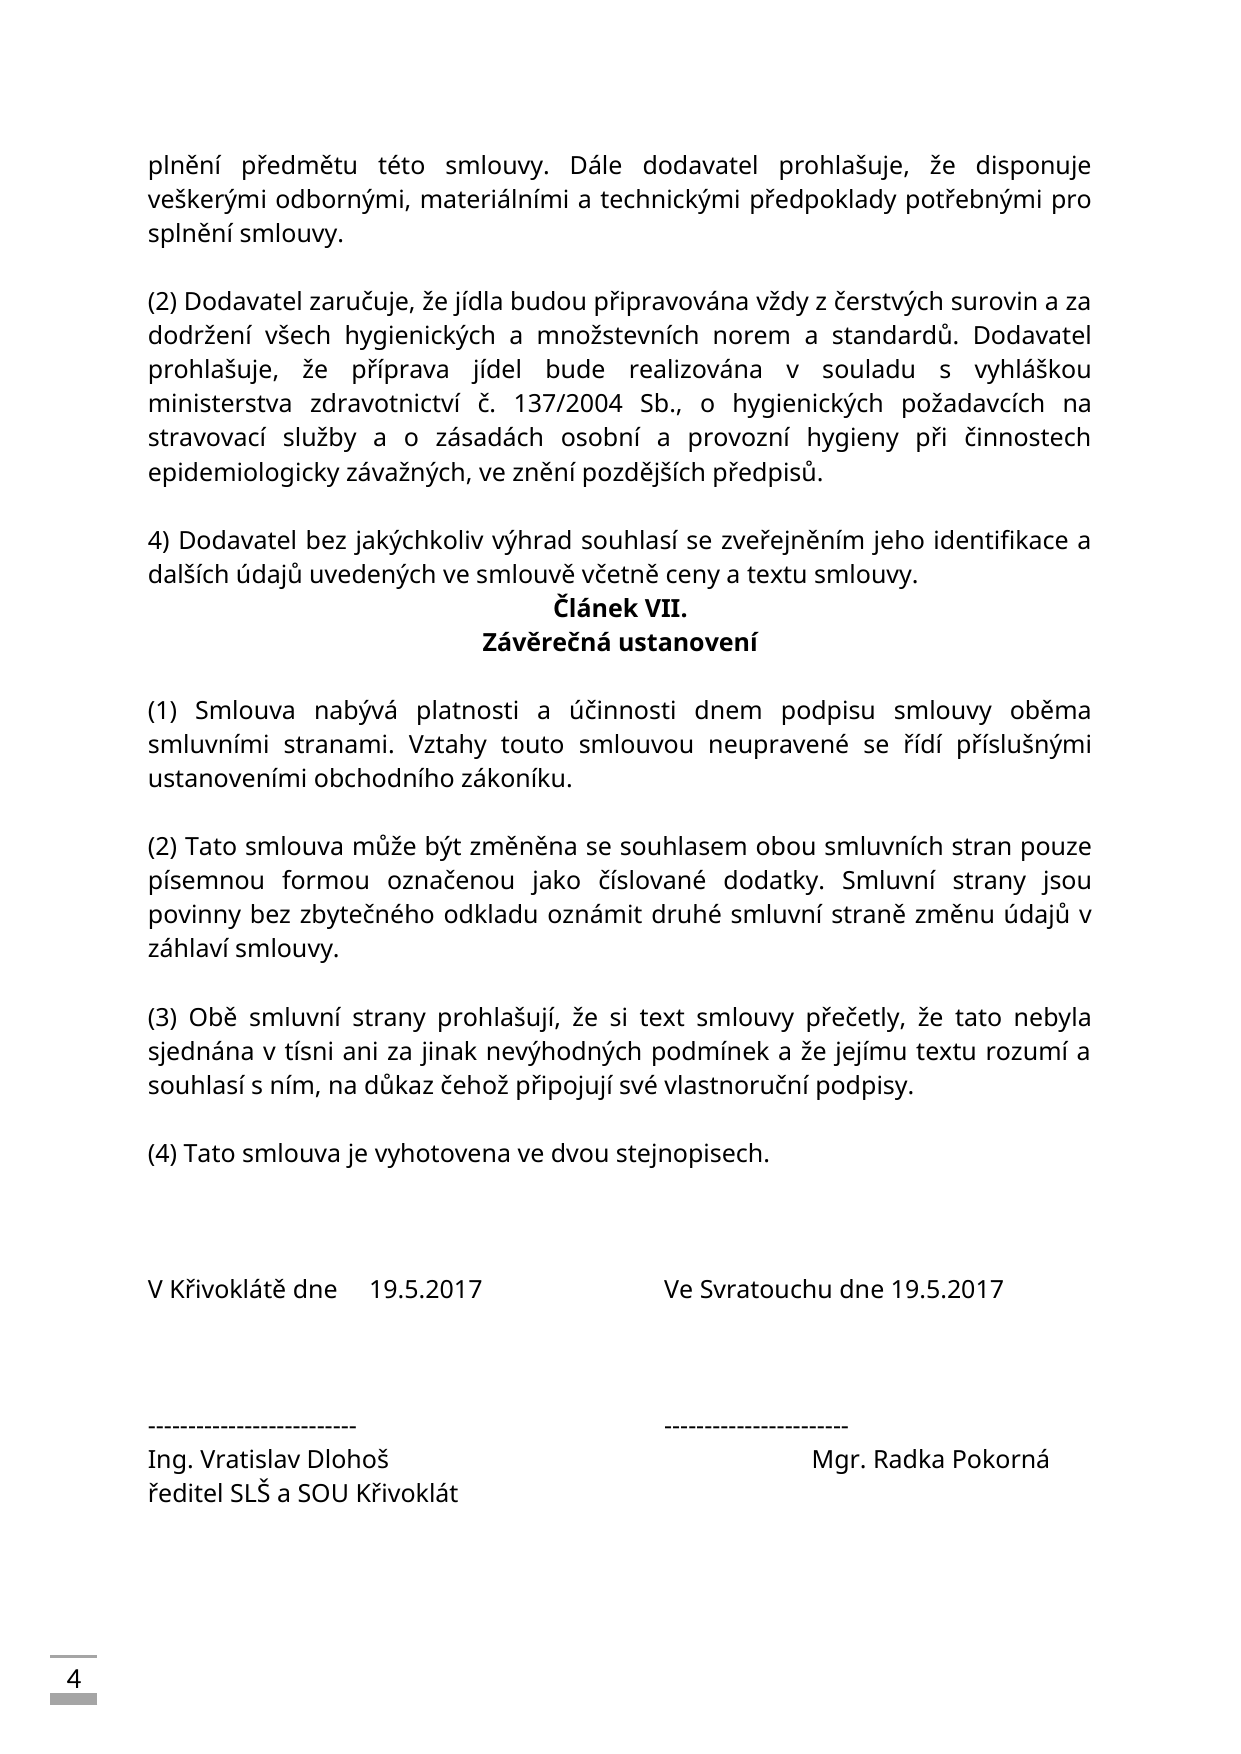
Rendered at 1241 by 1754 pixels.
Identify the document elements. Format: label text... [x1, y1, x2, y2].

text Článek VII. [148, 590, 1093, 624]
text Ing. Vratislav Dlohoš Mgr. Radka Pokorná [148, 1442, 1093, 1476]
text Závěrečná ustanovení [148, 624, 1093, 658]
text V Křivoklátě dne 19.5.2017 Ve Svratouchu dne 19.5.2017 [148, 1272, 1093, 1306]
text (2) Tato smlouva může být změněna se souhlasem obou smluvních stran pouze písemnou formou označenou jako číslované dodatky. Smluvní strany jsou povinny bez zbytečného odkladu oznámit druhé smluvní straně změnu údajů v záhlaví smlouvy. [148, 829, 1093, 965]
text 4) Dodavatel bez jakýchkoliv výhrad souhlasí se zveřejněním jeho identifikace a dalších údajů uvedených ve smlouvě včetně ceny a textu smlouvy. [148, 522, 1093, 590]
text (4) Tato smlouva je vyhotovena ve dvou stejnopisech. [148, 1135, 1093, 1169]
text (3) Obě smluvní strany prohlašují, že si text smlouvy přečetly, že tato nebyla sjednána v tísni ani za jinak nevýhodných podmínek a že jejímu textu rozumí a souhlasí s ním, na důkaz čehož připojují své vlastnoruční podpisy. [148, 999, 1093, 1101]
text (1) Smlouva nabývá platnosti a účinnosti dnem podpisu smlouvy oběma smluvními stranami. Vztahy touto smlouvou neupravené se řídí příslušnými ustanoveními obchodního zákoníku. [148, 693, 1093, 795]
text ředitel SLŠ a SOU Křivoklát [148, 1476, 1093, 1510]
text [148, 148, 1093, 250]
text -------------------------- ----------------------- [148, 1408, 1093, 1442]
text (2) Dodavatel zaručuje, že jídla budou připravována vždy z čerstvých surovin a za dodržení všech hygienických a množstevních norem a standardů. Dodavatel prohlašuje, že příprava jídel bude realizována v souladu s vyhláškou ministerstva zdravotnictví č. 137/2004 Sb., o hygienických požadavcích na stravovací služby a o zásadách osobní a provozní hygieny při činnostech epidemiologicky závažných, ve znění pozdějších předpisů. [148, 284, 1093, 488]
